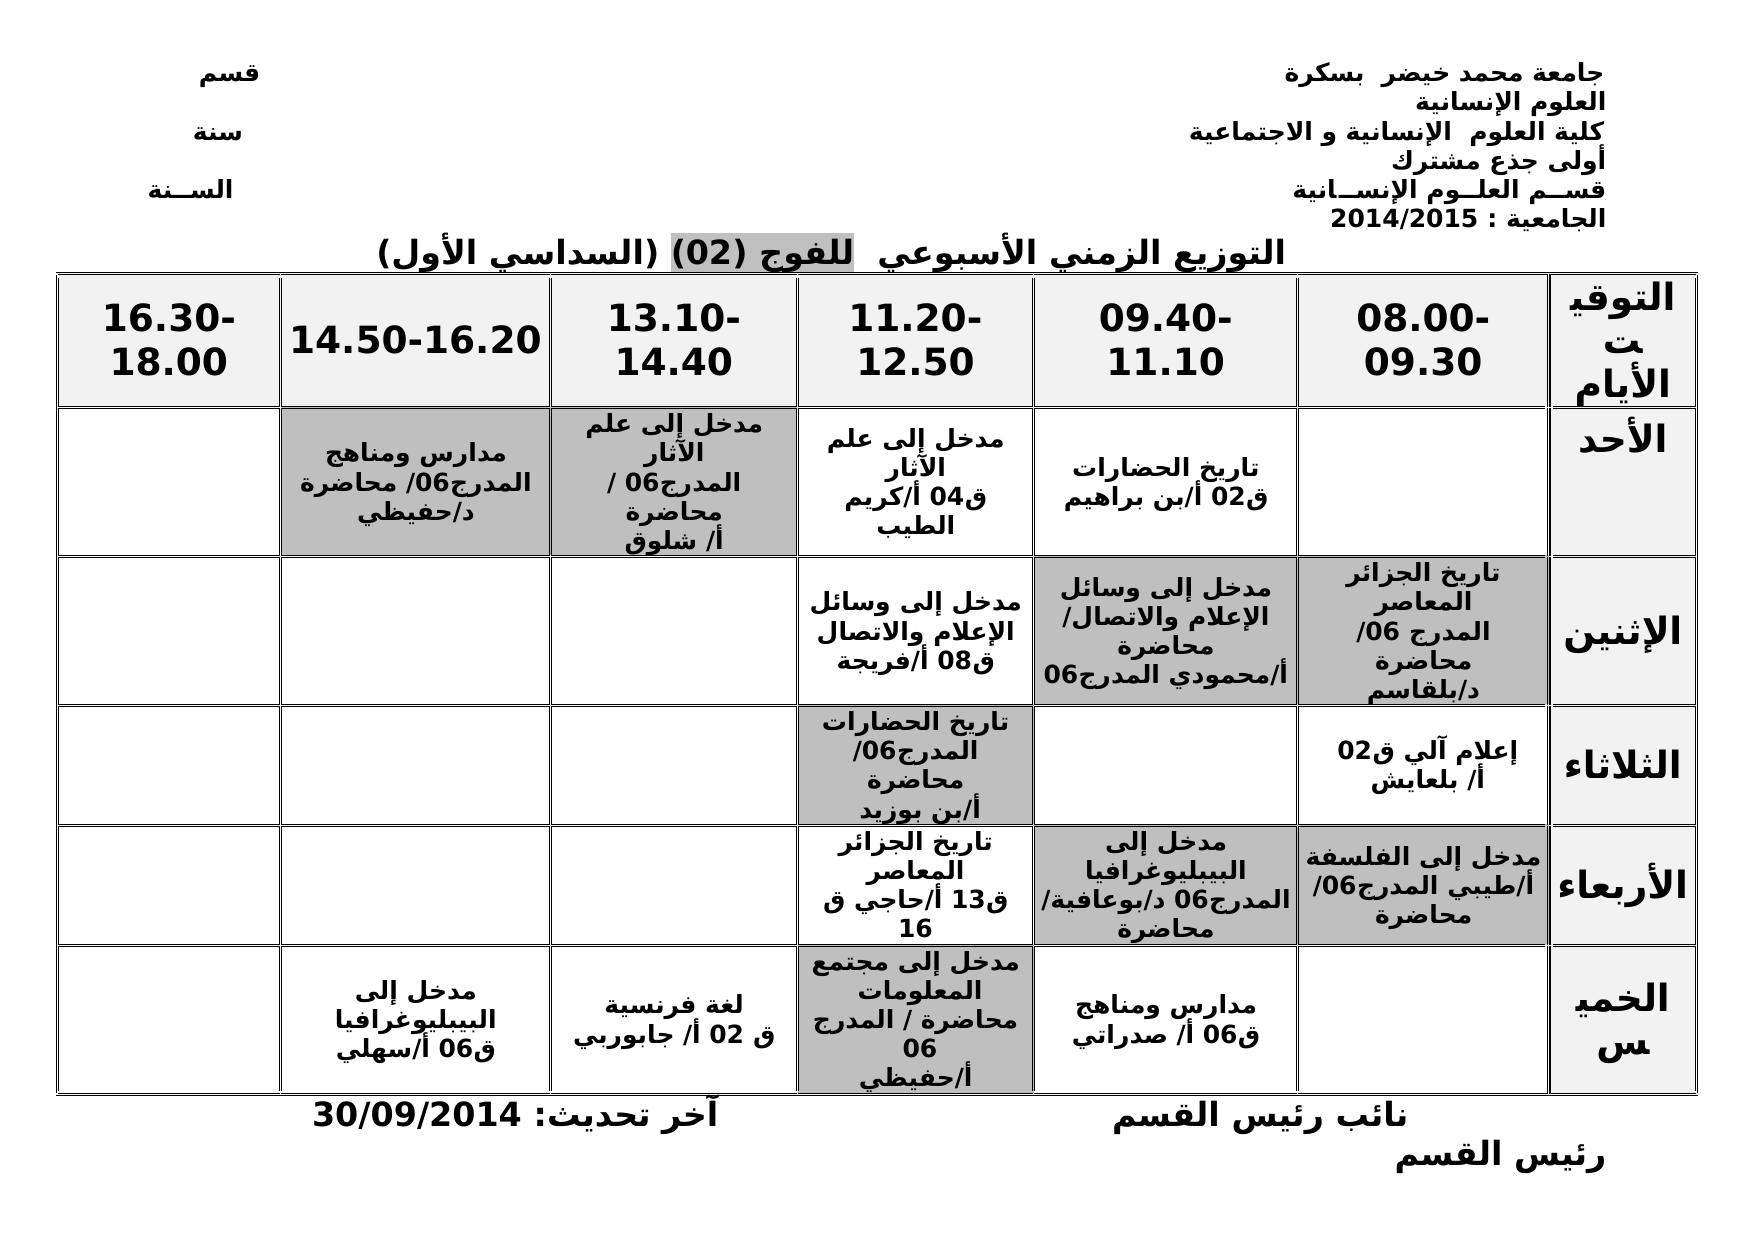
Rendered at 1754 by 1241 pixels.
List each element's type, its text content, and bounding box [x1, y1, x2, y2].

table_cell الثلاثاء [1549, 704, 1696, 824]
text جامعة محمد خيضر بسكرة قسم العلوم الإنسانية [148, 58, 1606, 117]
table_cell مدخل إلى الفلسفة أ/طيبي المدرج06/ محاضرة [1298, 824, 1549, 944]
table_cell الإثنين [1549, 555, 1696, 704]
text التوزيع الزمني الأسبوعي للفوج (02) (السداسي الأول) [854, 233, 1606, 272]
text كلية العلوم الإنسانية و الاجتماعية سنة أولى جذع مشترك [148, 117, 1606, 175]
table_cell تاريخ الحضارات ق02 أ/بن براهيم [1035, 409, 1296, 555]
table_cell [59, 827, 279, 944]
table_header 16.30-18.00 [58, 273, 281, 406]
table_cell مدخل إلى وسائل الإعلام والاتصال ق08 أ/فريجة [799, 558, 1032, 704]
table_cell [59, 707, 279, 824]
table_cell [552, 558, 796, 704]
table_header 11.20-12.50 [798, 273, 1034, 406]
table_cell مدخل إلى علم الآثار المدرج06 / محاضرة أ/ شلوق [552, 409, 796, 555]
text نائب رئيس القسم آخر تحديث: 30/09/2014 رئيس القسم [148, 1096, 1606, 1173]
table_header 09.40-11.10 [1034, 273, 1298, 406]
table_cell الخميس [1551, 944, 1696, 1093]
table_cell [58, 944, 281, 1093]
table_cell [1298, 406, 1549, 555]
table_cell مدخل إلى البيبليوغرافيا ق06 أ/سهلي [281, 944, 551, 1093]
table_cell إعلام آلي ق02 أ/ بلعايش [1298, 704, 1549, 824]
table_cell لغة فرنسية ق 02 أ/ جابوربي [551, 947, 797, 1093]
table_cell [552, 827, 796, 944]
text التوزيع الزمني الأسبوعي للفوج (02) (السداسي الأول) [148, 233, 671, 272]
table_cell تاريخ الجزائر المعاصر ق13 أ/حاجي ق 16 [799, 827, 1032, 944]
table_header 14.50-16.20 [281, 273, 551, 406]
table_header 08.00-09.30 [1298, 275, 1547, 406]
table_cell مدارس ومناهج المدرج06/ محاضرة د/حفيظي [282, 409, 549, 555]
table_cell الأحد [1549, 406, 1696, 555]
table_cell [552, 707, 796, 824]
table_cell تاريخ الحضارات المدرج06/ محاضرة أ/بن بوزيد [799, 707, 1032, 824]
table_cell [1298, 944, 1547, 1093]
table_cell [282, 707, 549, 824]
table_cell الأربعاء [1549, 824, 1696, 944]
table_cell مدخل إلى وسائل الإعلام والاتصال/ محاضرة أ/محمودي المدرج06 [1035, 558, 1296, 704]
table_cell [282, 827, 549, 944]
table_cell مدخل إلى علم الآثار ق04 أ/كريم الطيب [799, 409, 1032, 555]
table_cell تاريخ الجزائر المعاصر المدرج 06/ محاضرة د/بلقاسم [1298, 555, 1549, 704]
text قسم العلوم الإنسانية السنة الجامعية : 2014/2015 [148, 175, 1606, 233]
table_cell [1035, 707, 1296, 824]
table_cell [59, 409, 279, 555]
table_cell [282, 558, 549, 704]
table_cell [59, 558, 279, 704]
table_cell مدخل إلى البيبليوغرافيا المدرج06 د/بوعافية/ محاضرة [1035, 827, 1296, 944]
table_cell مدخل إلى مجتمع المعلومات محاضرة / المدرج 06 أ/حفيظي [798, 944, 1034, 1093]
table_header التوقيت الأيام [1551, 275, 1696, 406]
table_header 13.10-14.40 [551, 275, 797, 406]
table_cell مدارس ومناهج ق06 أ/ صدراتي [1034, 944, 1298, 1093]
